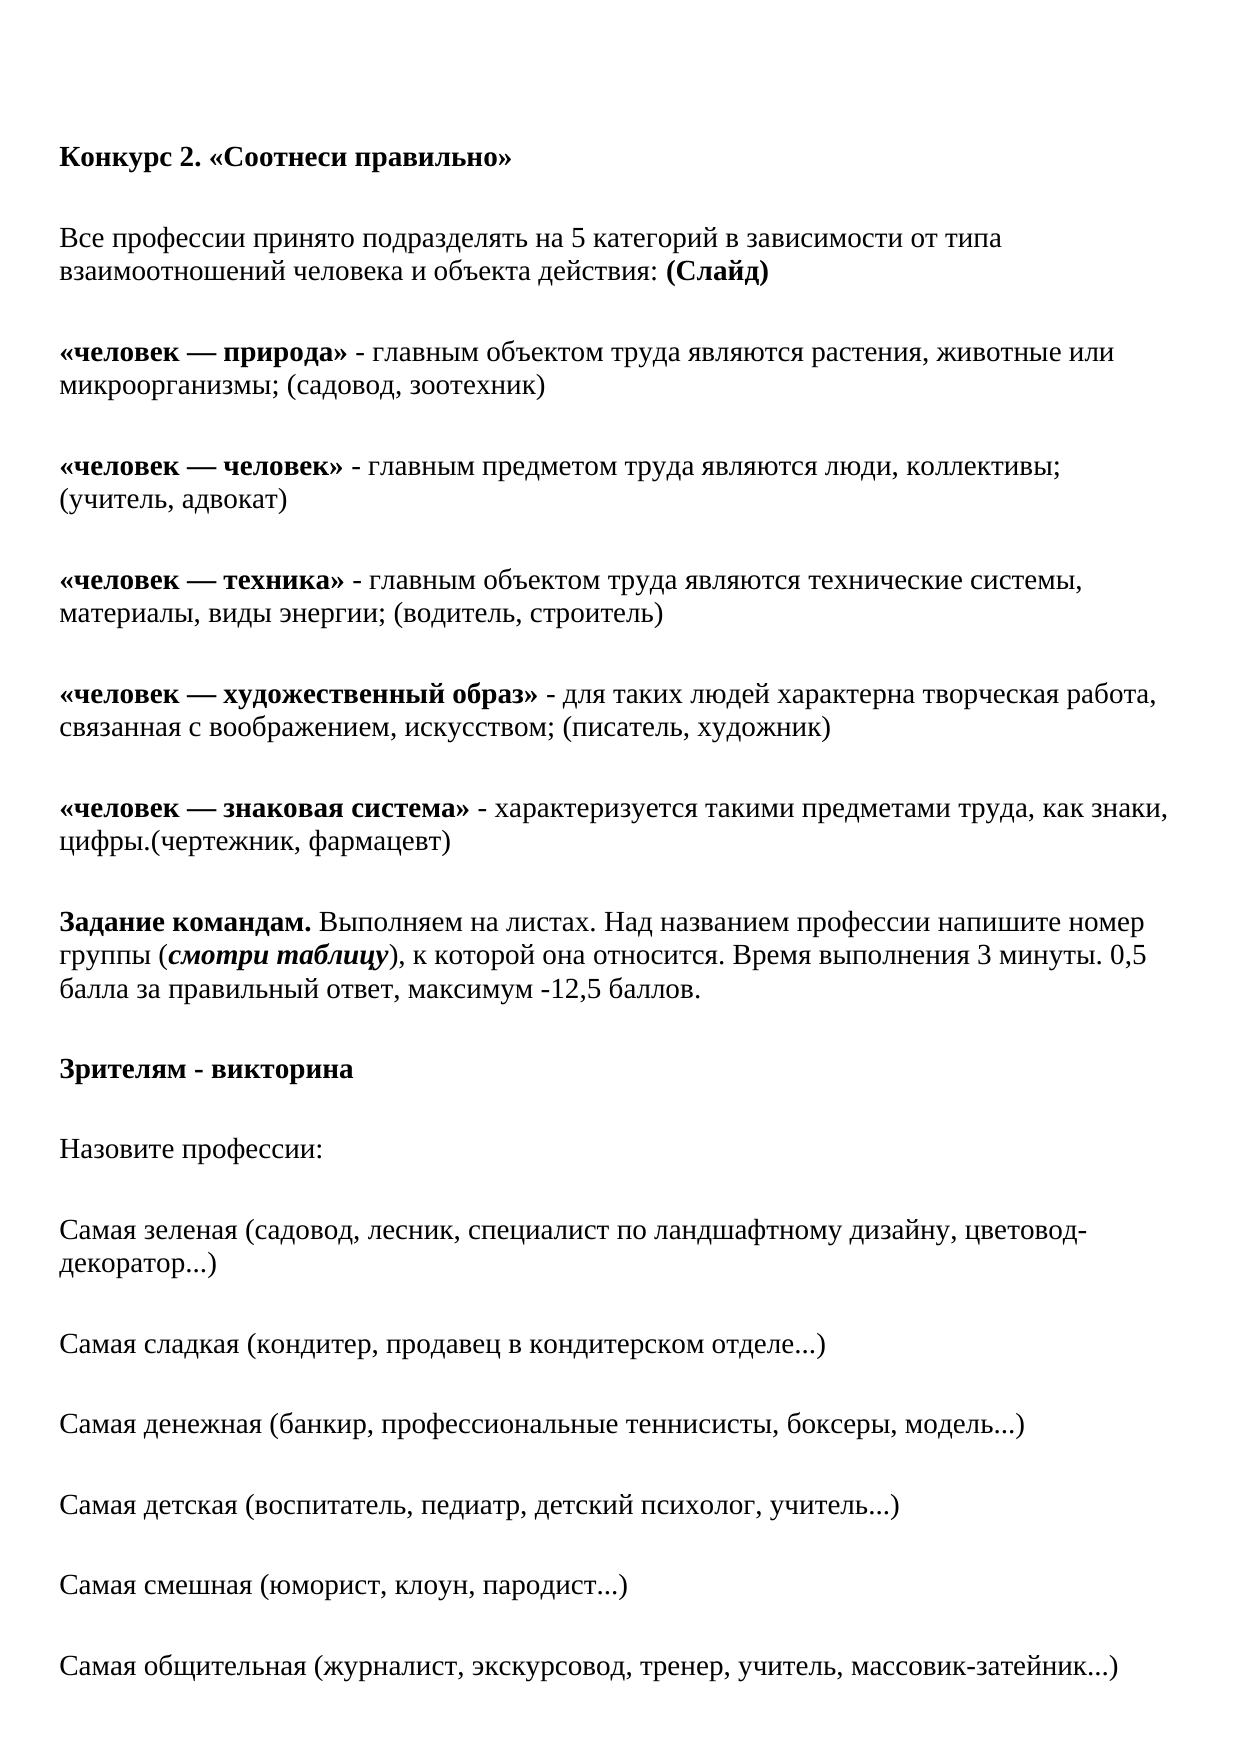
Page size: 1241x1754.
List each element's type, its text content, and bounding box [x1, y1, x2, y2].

text «человек — знаковая система» - характеризуется такими предметами труда, как знаки, цифры.(чертежник, фармацевт) [59, 790, 1181, 857]
text Самая общительная (журналист, экскурсовод, тренер, учитель, массовик-затейник...) [59, 1648, 1181, 1681]
text «человек — природа» - главным объектом труда являются растения, животные или микроорганизмы; (садовод, зоотехник) [59, 334, 1181, 401]
text «человек — художественный образ» - для таких людей характерна творческая работа, связанная с воображением, искусством; (писатель, художник) [59, 676, 1181, 743]
text Задание командам. Выполняем на листах. Над названием профессии напишите номер группы (смотри таблицу), к которой она относится. Время выполнения 3 минуты. 0,5 балла за правильный ответ, максимум -12,5 баллов. [59, 904, 1181, 1004]
text Самая детская (воспитатель, педиатр, детский психолог, учитель...) [59, 1487, 1181, 1520]
text Самая смешная (юморист, клоун, пародист...) [59, 1567, 1181, 1601]
text Самая денежная (банкир, профессиональные теннисисты, боксеры, модель...) [59, 1406, 1181, 1440]
text Назовите профессии: [59, 1132, 1181, 1165]
text Самая сладкая (кондитер, продавец в кондитерском отделе...) [59, 1326, 1181, 1359]
text Конкурс 2. «Соотнеси правильно» [59, 139, 1181, 173]
text «человек — техника» - главным объектом труда являются технические системы, материалы, виды энергии; (водитель, строитель) [59, 562, 1181, 629]
text «человек — человек» - главным предметом труда являются люди, коллективы; (учитель, адвокат) [59, 448, 1181, 515]
text Все профессии принято подразделять на 5 категорий в зависимости от типа взаимоотношений человека и объекта действия: (Слайд) [59, 220, 1181, 287]
text Зрителям - викторина [59, 1051, 1181, 1085]
text Самая зеленая (садовод, лесник, специалист по ландшафтному дизайну, цветовод-декоратор...) [59, 1212, 1181, 1279]
